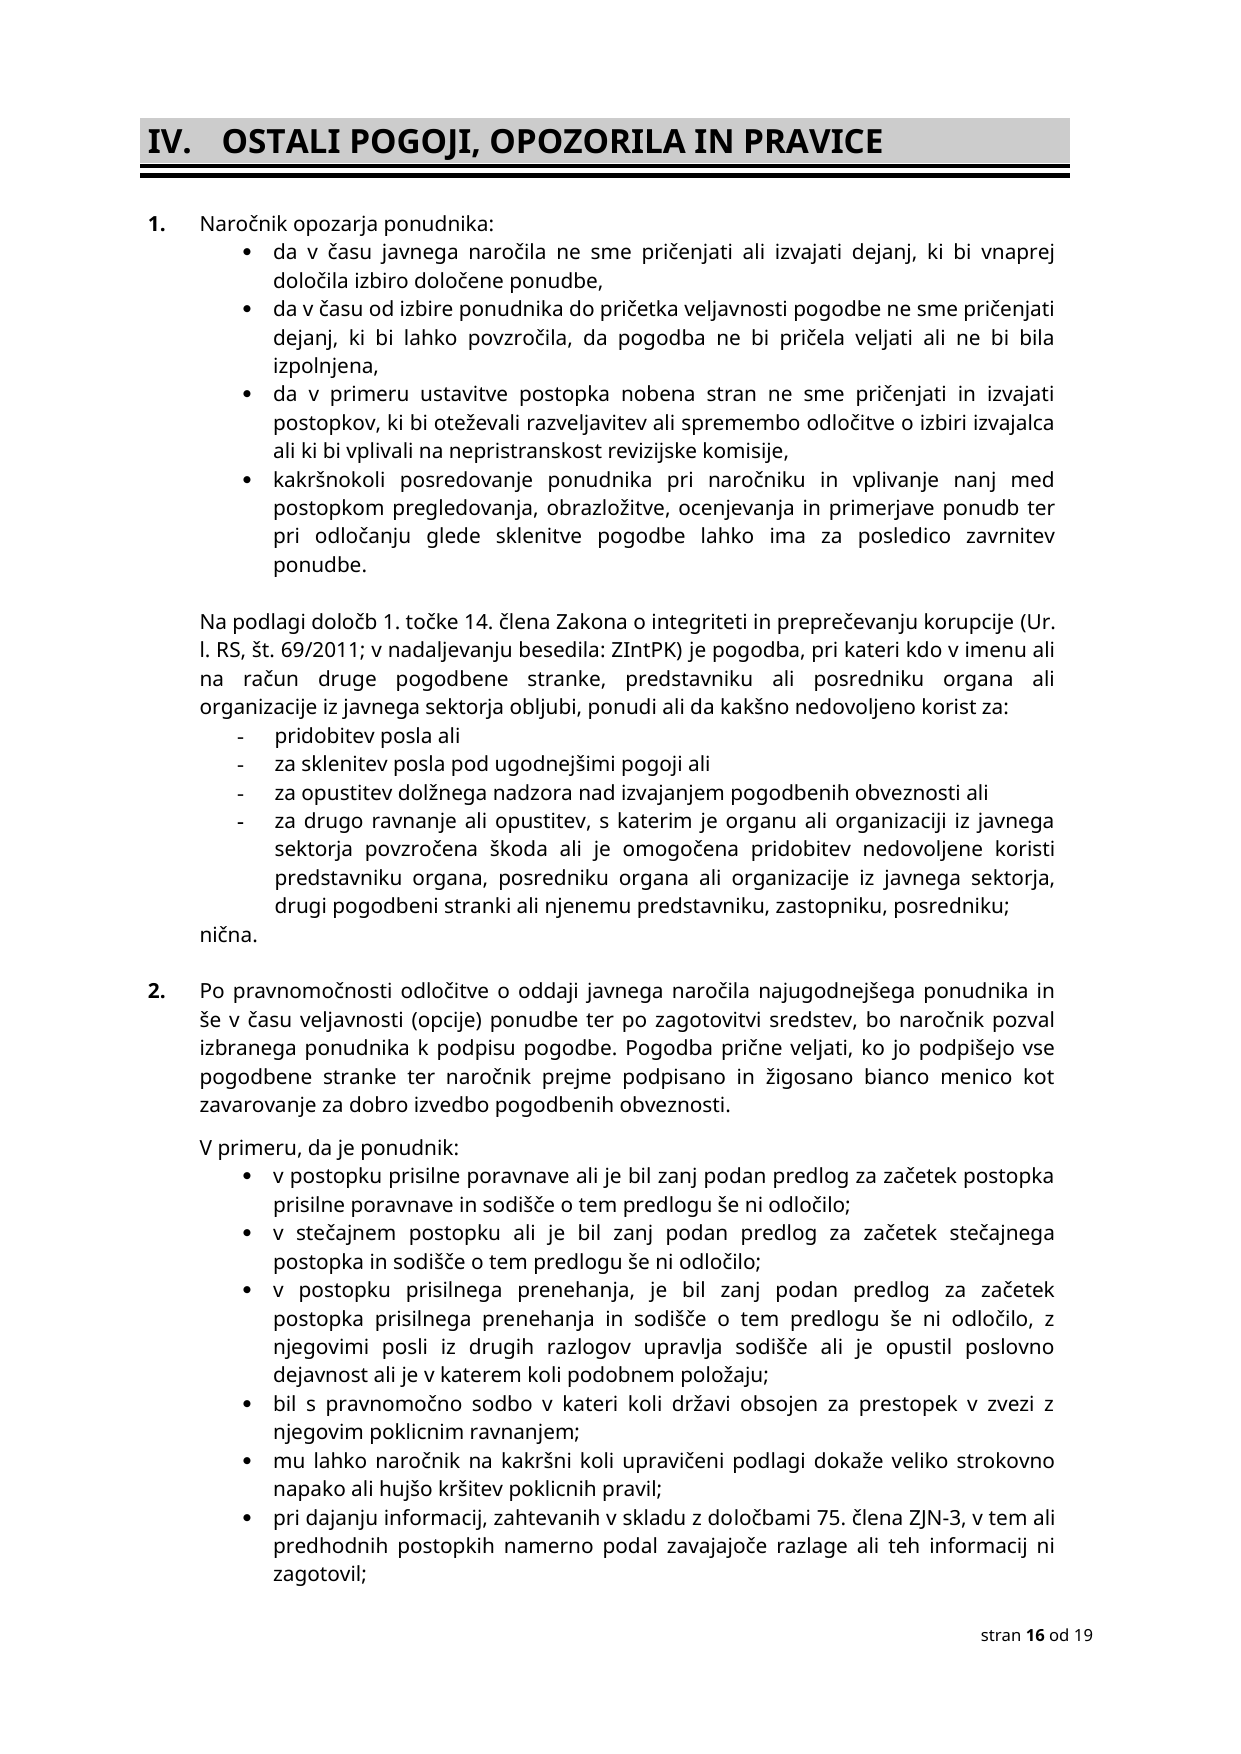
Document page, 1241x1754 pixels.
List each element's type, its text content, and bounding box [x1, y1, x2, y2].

table_header Naročnik opozarja ponudnika: da v času javnega naročila ne sme pričenjati ali izvajati dejanj, ki bi vnaprej določila izbiro določene ponudbe, da v času od izbire ponudnika do pričetka veljavnosti pogodbe ne sme pričenjati dejanj, ki bi lahko povzročila, da pogodba ne bi pričela veljati ali ne bi bila izpolnjena, da v primeru ustavitve postopka nobena stran ne sme pričenjati in izvajati postopkov, ki bi oteževali razveljavitev ali spremembo odločitve o izbiri izvajalca ali ki bi vplivali na nepristranskost revizijske komisije, kakršnokoli posredovanje ponudnika pri naročniku in vplivanje nanj med postopkom pregledovanja, obrazložitve, ocenjevanja in primerjave ponudb ter pri odločanju glede sklenitve pogodbe lahko ima za posledico zavrnitev ponudbe. Na podlagi določb 1. točke 14. člena Zakona o integriteti in preprečevanju korupcije (Ur. l. RS, št. 69/2011; v nadaljevanju besedila: ZIntPK) je pogodba, pri kateri kdo v imenu ali na račun druge pogodbene stranke, predstavniku ali posredniku organa ali organizacije iz javnega sektorja obljubi, ponudi ali da kakšno nedovoljeno korist za: pridobitev posla ali za sklenitev posla pod ugodnejšimi pogoji ali za opustitev dolžnega nadzora nad izvajanjem pogodbenih obveznosti ali za drugo ravnanje ali opustitev, s katerim je organu ali organizaciji iz javnega sektorja povzročena škoda ali je omogočena pridobitev nedovoljene koristi predstavniku organa, posredniku organa ali organizacije iz javnega sektorja, drugi pogodbeni stranki ali njenemu predstavniku, zastopniku, posredniku; nična. [192, 209, 1063, 977]
table_header [140, 209, 192, 977]
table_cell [192, 977, 1063, 1588]
table_header IV. OSTALI POGOJI, OPOZORILA IN PRAVICE [140, 118, 1070, 163]
table_cell [140, 977, 192, 1588]
